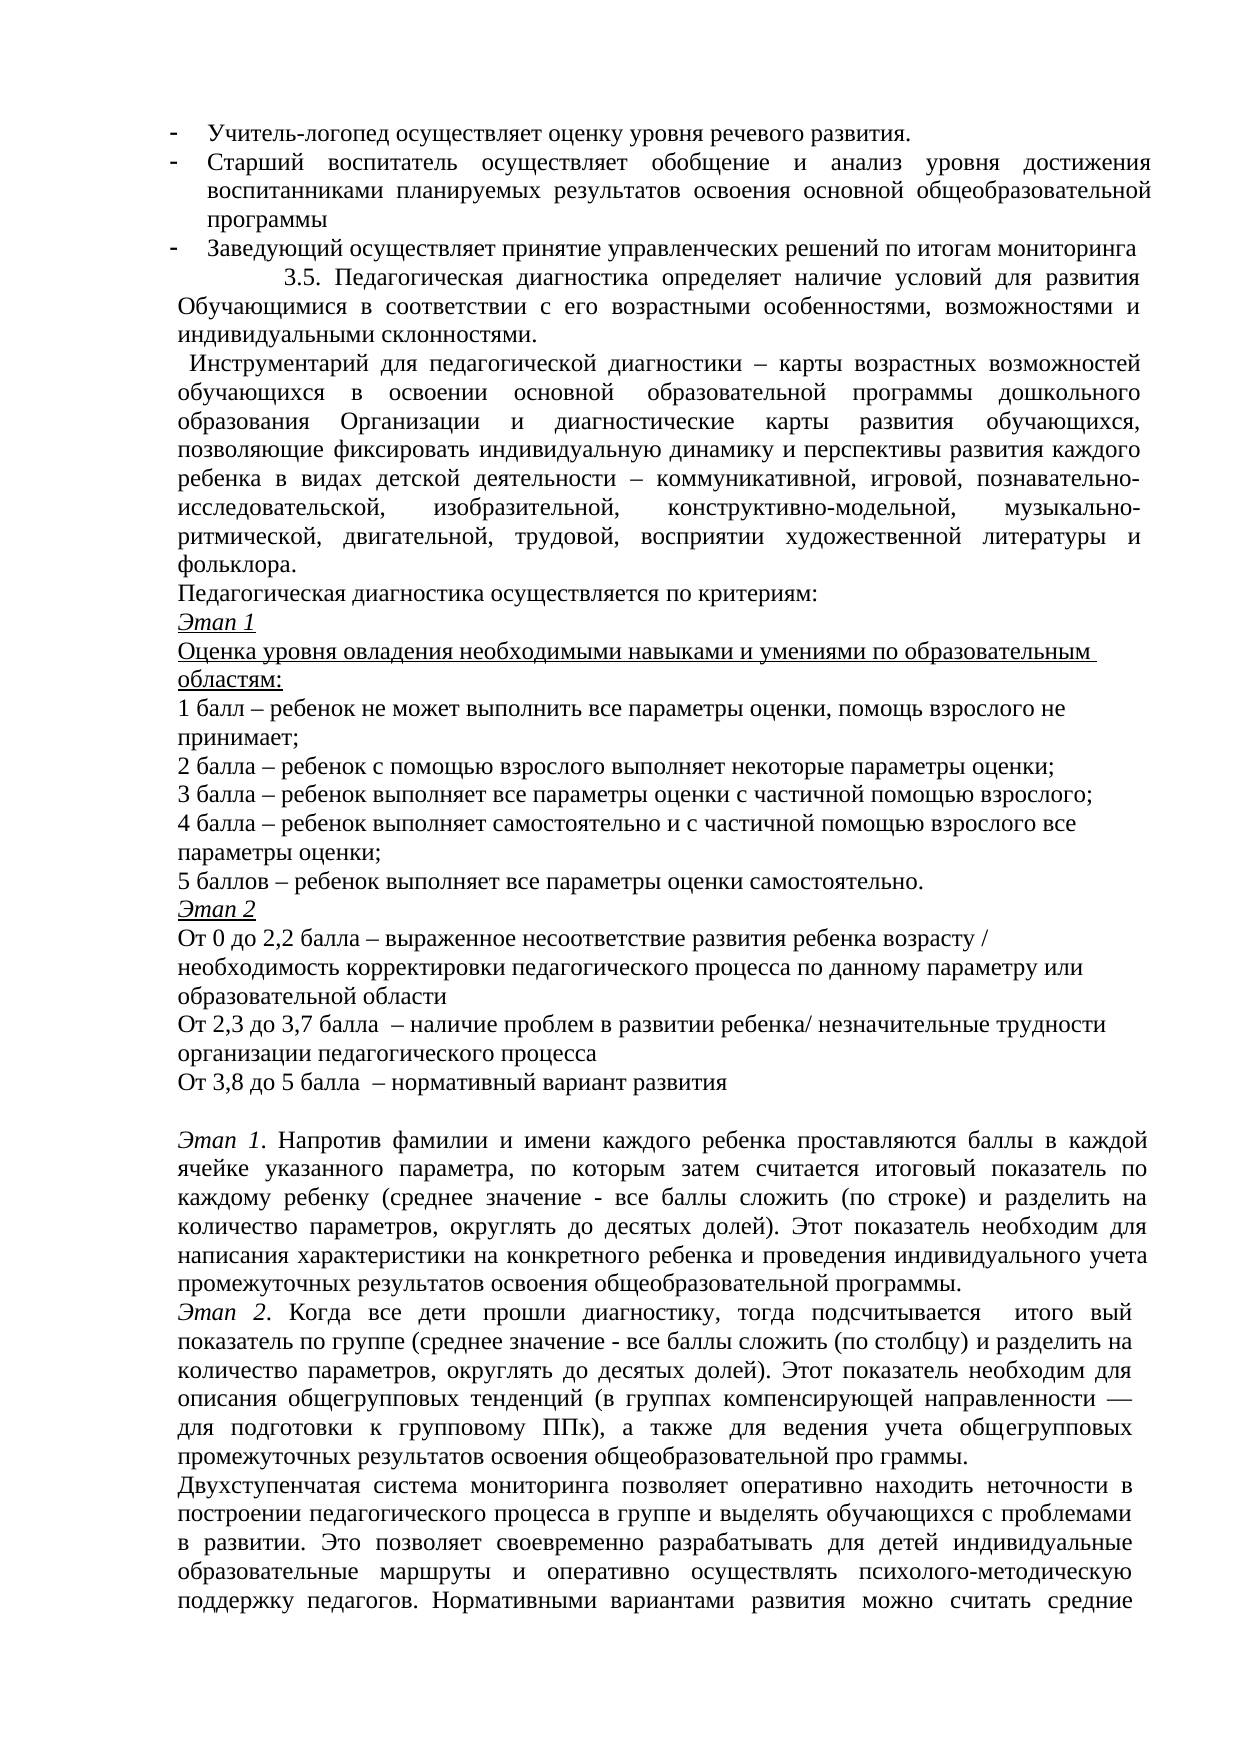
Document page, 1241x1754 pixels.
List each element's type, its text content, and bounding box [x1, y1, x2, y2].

list Учитель-логопед осуществляет оценку уровня речевого развития. [169, 118, 1152, 147]
text Этап 1 [177, 607, 1152, 636]
text От 3,8 до 5 балла – нормативный вариант развития [177, 1067, 1152, 1096]
text Этап 2. Когда все дети прошли диагностику, тогда подсчитывается итого вый показатель по группе (среднее значение - все баллы сложить (по столбцу) и разделить на количество параметров, округлять до десятых долей). Этот показатель необходим для описания общегрупповых тенденций (в группах компенсирующей направленности — для подготовки к групповому ППк), а также для ведения учета общегрупповых промежуточных результатов освоения общеобразовательной про граммы. [177, 1297, 1132, 1470]
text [177, 1470, 1133, 1613]
list Старший воспитатель осуществляет обобщение и анализ уровня достижения воспитанниками планируемых результатов освоения основной общеобразовательной программы [169, 147, 1152, 233]
text От 0 до 2,2 балла – выраженное несоответствие развития ребенка возрасту / необходимость корректировки педагогического процесса по данному параметру или образовательной области [177, 923, 1152, 1009]
text 1 балл – ребенок не может выполнить все параметры оценки, помощь взрослого не принимает; [177, 693, 1152, 751]
text 3.5. Педагогическая диагностика определяет наличие условий для развития Обучающимися в соответствии с его возрастными особенностями, возможностями и индивидуальными склонностями. [177, 262, 1141, 348]
list Заведующий осуществляет принятие управленческих решений по итогам мониторинга [169, 233, 1152, 262]
text Этап 1. Напротив фамилии и имени каждого ребенка проставляются баллы в каждой ячейке указанного параметра, по которым затем считается итоговый показатель по каждому ребенку (среднее значение - все баллы сложить (по строке) и разделить на количество параметров, округлять до десятых долей). Этот показатель необходим для написания характеристики на конкретного ребенка и проведения индивидуального учета промежуточных результатов освоения общеобразовательной программы. [177, 1125, 1148, 1297]
text Педагогическая диагностика осуществляется по критериям: [177, 578, 1141, 607]
text Инструментарий для педагогической диагностики – карты возрастных возможностей обучающихся в освоении основной образовательной программы дошкольного образования Организации и диагностические карты развития обучающихся, позволяющие фиксировать индивидуальную динамику и перспективы развития каждого ребенка в видах детской деятельности – коммуникативной, игровой, познавательно-исследовательской, изобразительной, конструктивно-модельной, музыкально-ритмической, двигательной, трудовой, восприятии художественной литературы и фольклора. [177, 348, 1141, 578]
text Оценка уровня овладения необходимыми навыками и умениями по образовательным областям: [177, 636, 1152, 693]
text От 2,3 до 3,7 балла – наличие проблем в развитии ребенка/ незначительные трудности организации педагогического процесса [177, 1009, 1152, 1067]
text 4 балла – ребенок выполняет самостоятельно и с частичной помощью взрослого все параметры оценки; [177, 808, 1152, 866]
text 5 баллов – ребенок выполняет все параметры оценки самостоятельно. [177, 866, 1152, 894]
text 2 балла – ребенок с помощью взрослого выполняет некоторые параметры оценки; [177, 751, 1152, 779]
text Этап 2 [177, 894, 1152, 923]
text 3 балла – ребенок выполняет все параметры оценки с частичной помощью взрослого; [177, 779, 1152, 808]
